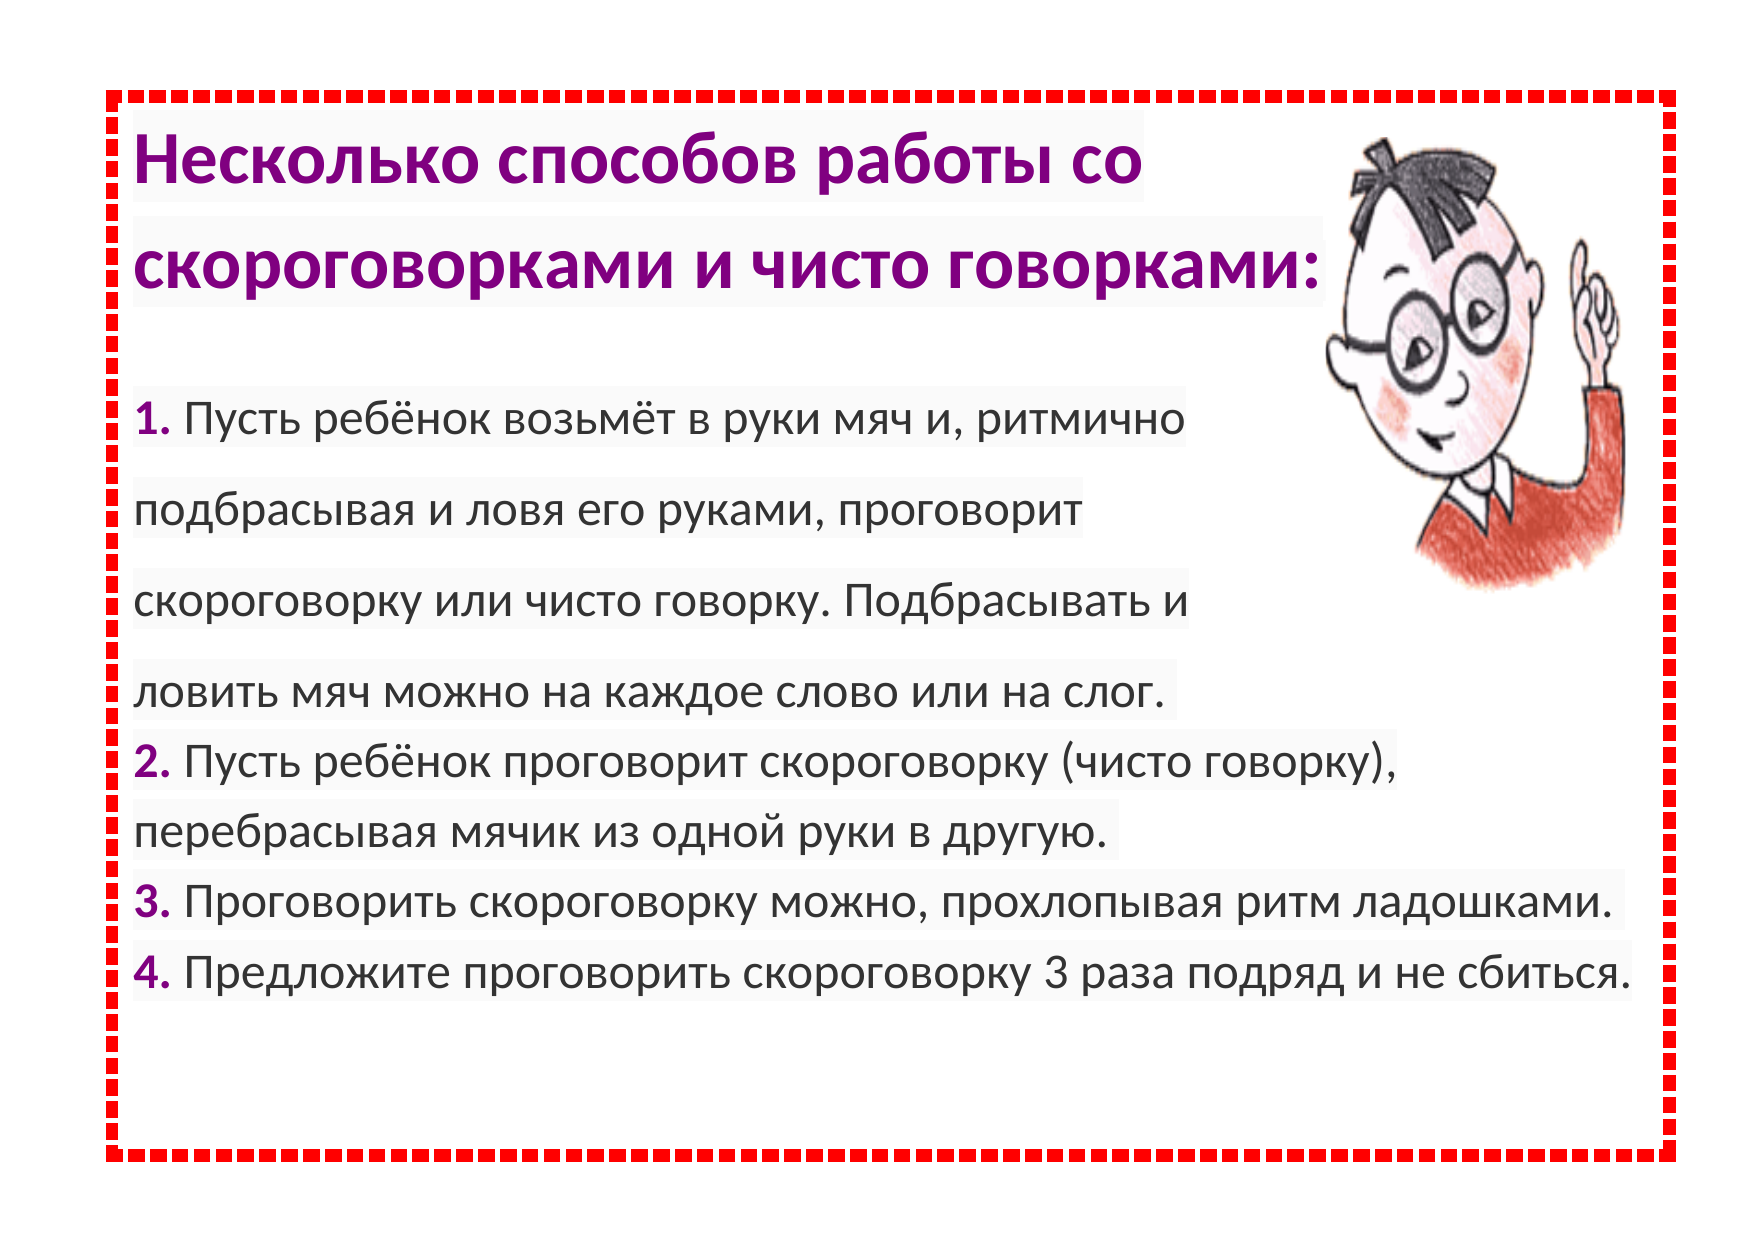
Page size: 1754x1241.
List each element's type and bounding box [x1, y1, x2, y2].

picture [1325, 137, 1626, 597]
